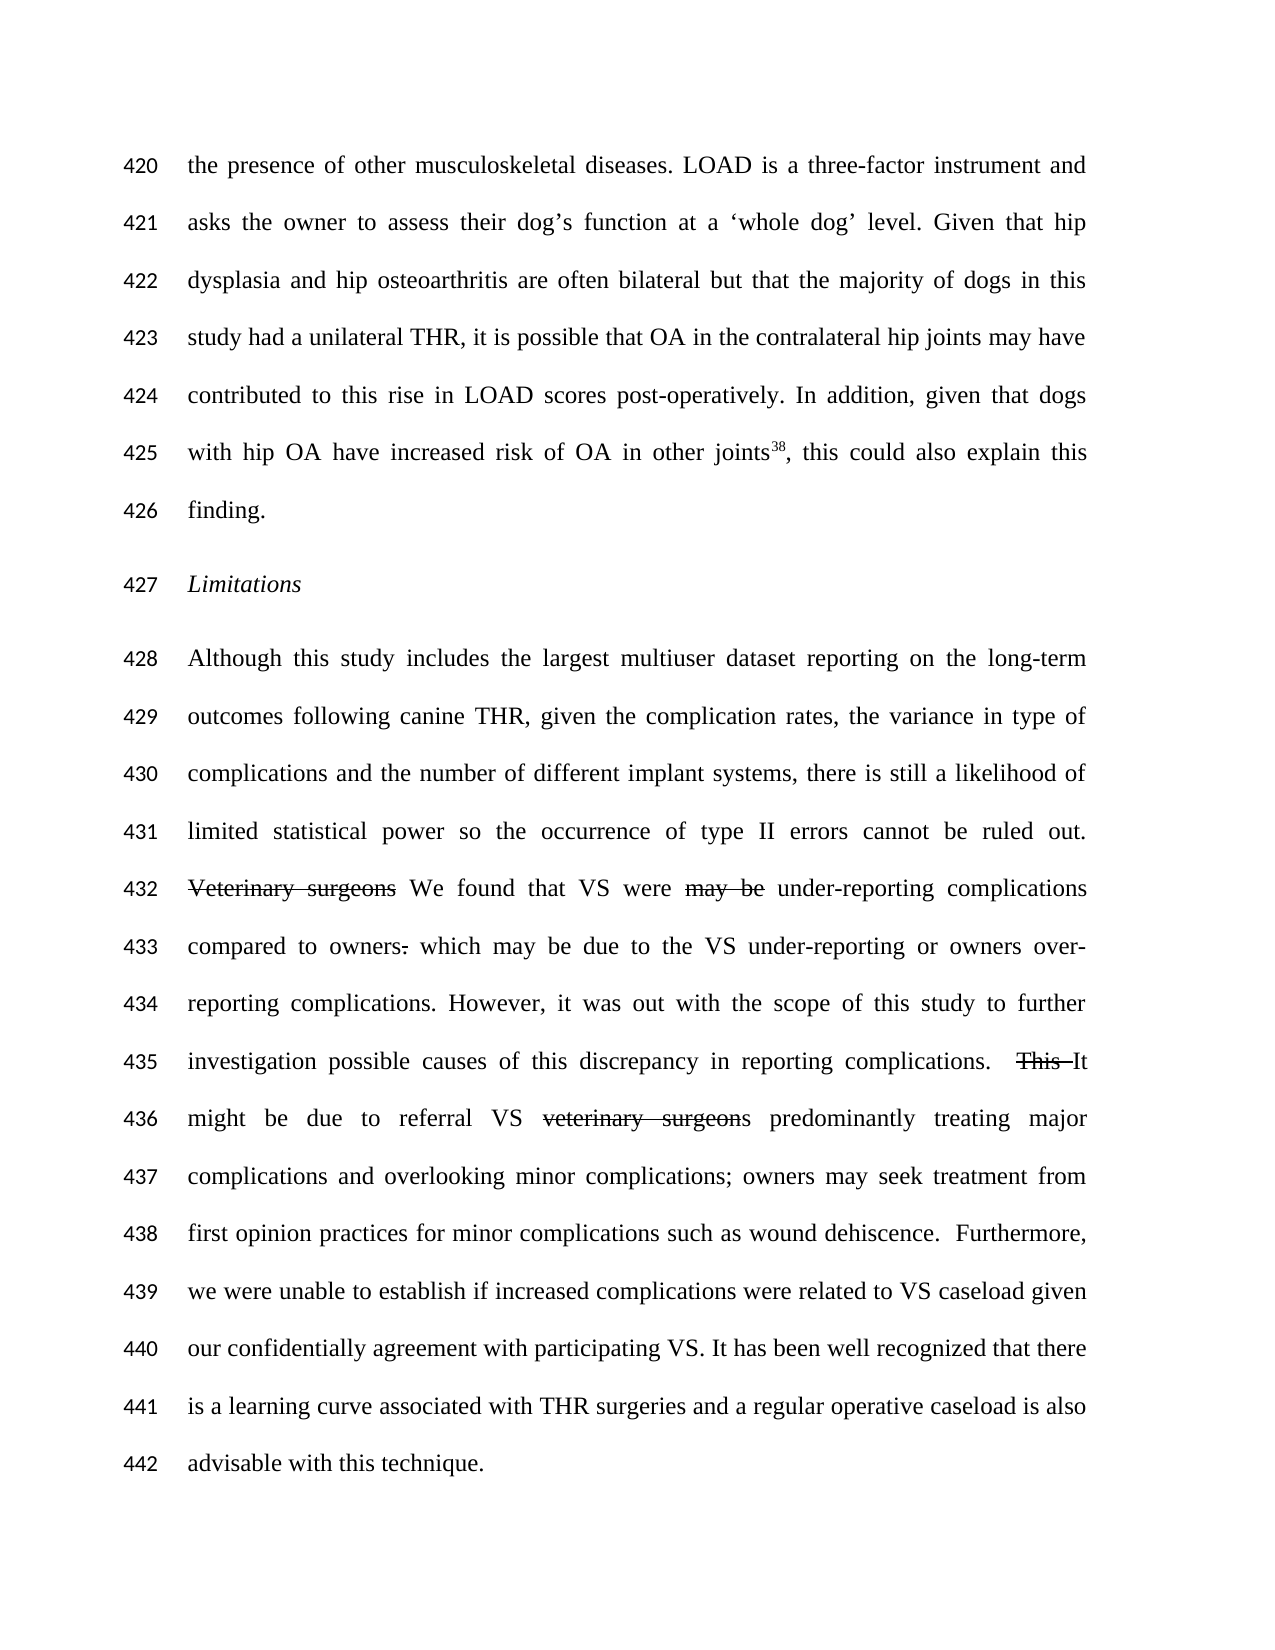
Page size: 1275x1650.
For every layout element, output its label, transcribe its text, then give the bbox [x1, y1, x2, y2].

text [187, 150, 1087, 524]
text Although this study includes the largest multiuser dataset reporting on the long-term outcomes following canine THR, given the complication rates, the variance in type of complications and the number of different implant systems, there is still a likelihood of limited statistical power so the occurrence of type II errors cannot be ruled out. Veterinary surgeons We found that VS were may be under-reporting complications compared to owners. which may be due to the VS under-reporting or owners over-reporting complications. However, it was out with the scope of this study to further investigation possible causes of this discrepancy in reporting complications. This It might be due to referral VS veterinary surgeons predominantly treating major complications and overlooking minor complications; owners may seek treatment from first opinion practices for minor complications such as wound dehiscence. Furthermore, we were unable to establish if increased complications were related to VS caseload given our confidentially agreement with participating VS. It has been well recognized that there is a learning curve associated with THR surgeries and a regular operative caseload is also advisable with this technique. [187, 643, 1087, 1477]
text Limitations [187, 569, 1087, 598]
